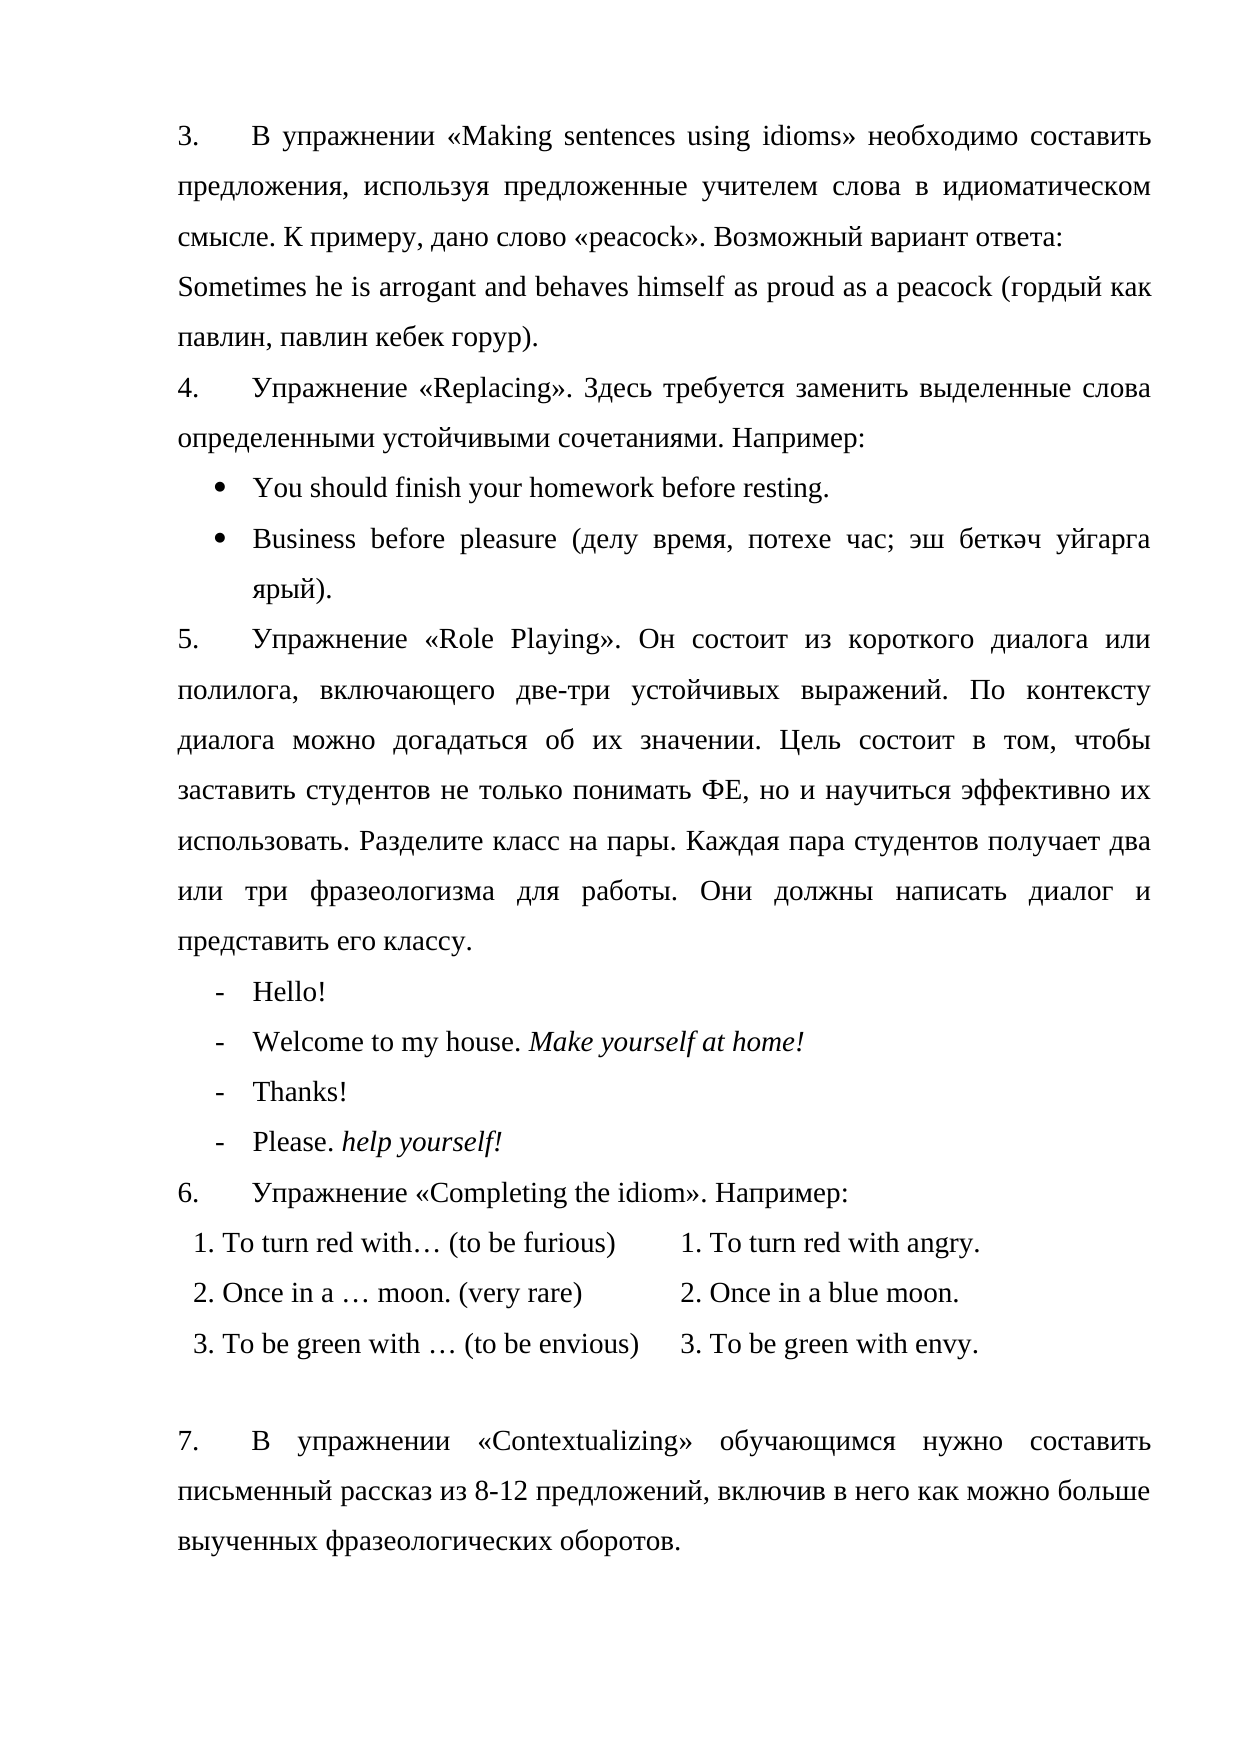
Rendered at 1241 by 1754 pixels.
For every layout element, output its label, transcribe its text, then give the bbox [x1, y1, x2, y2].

list You should finish your homework before resting. [215, 470, 1152, 504]
list Business before pleasure (делу время, потехе час; эш беткәч уйгарга ярый). [215, 521, 1152, 605]
list Welcome to my house. Make yourself at home! [215, 1024, 1152, 1057]
list Упражнение «Completing the idiom». Например: [177, 1175, 1152, 1208]
list Hello! [215, 974, 1152, 1007]
list Please. help yourself! [215, 1124, 1152, 1158]
list Упражнение «Replacing». Здесь требуется заменить выделенные слова определенными устойчивыми сочетаниями. Например: [177, 370, 1152, 453]
list В упражнении «Contextualizing» обучающимся нужно составить письменный рассказ из 8-12 предложений, включив в него как можно больше выученных фразеологических оборотов. [177, 1423, 1152, 1557]
table_header 1. To turn red with… (to be furious) 2. Once in a … moon. (very rare) 3. To be green with … (to be envious) [182, 1225, 669, 1372]
list В упражнении «Making sentences using idioms» необходимо составить предложения, используя предложенные учителем слова в идиоматическом смысле. К примеру, дано слово «peacock». Возможный вариант ответа: [177, 118, 1152, 252]
list Thanks! [215, 1074, 1152, 1108]
table_header 1. To turn red with angry. 2. Once in a blue moon. 3. To be green with envy. [669, 1225, 1127, 1372]
list Sometimes he is arrogant and behaves himself as proud as a peacock (гордый как павлин, павлин кебек горур). [177, 269, 1152, 353]
list Упражнение «Role Playing». Он состоит из короткого диалога или полилога, включающего две-три устойчивых выражений. По контексту диалога можно догадаться об их значении. Цель состоит в том, чтобы заставить студентов не только понимать ФЕ, но и научиться эффективно их использовать. Разделите класс на пары. Каждая пара студентов получает два или три фразеологизма для работы. Они должны написать диалог и представить его классу. [177, 621, 1152, 957]
